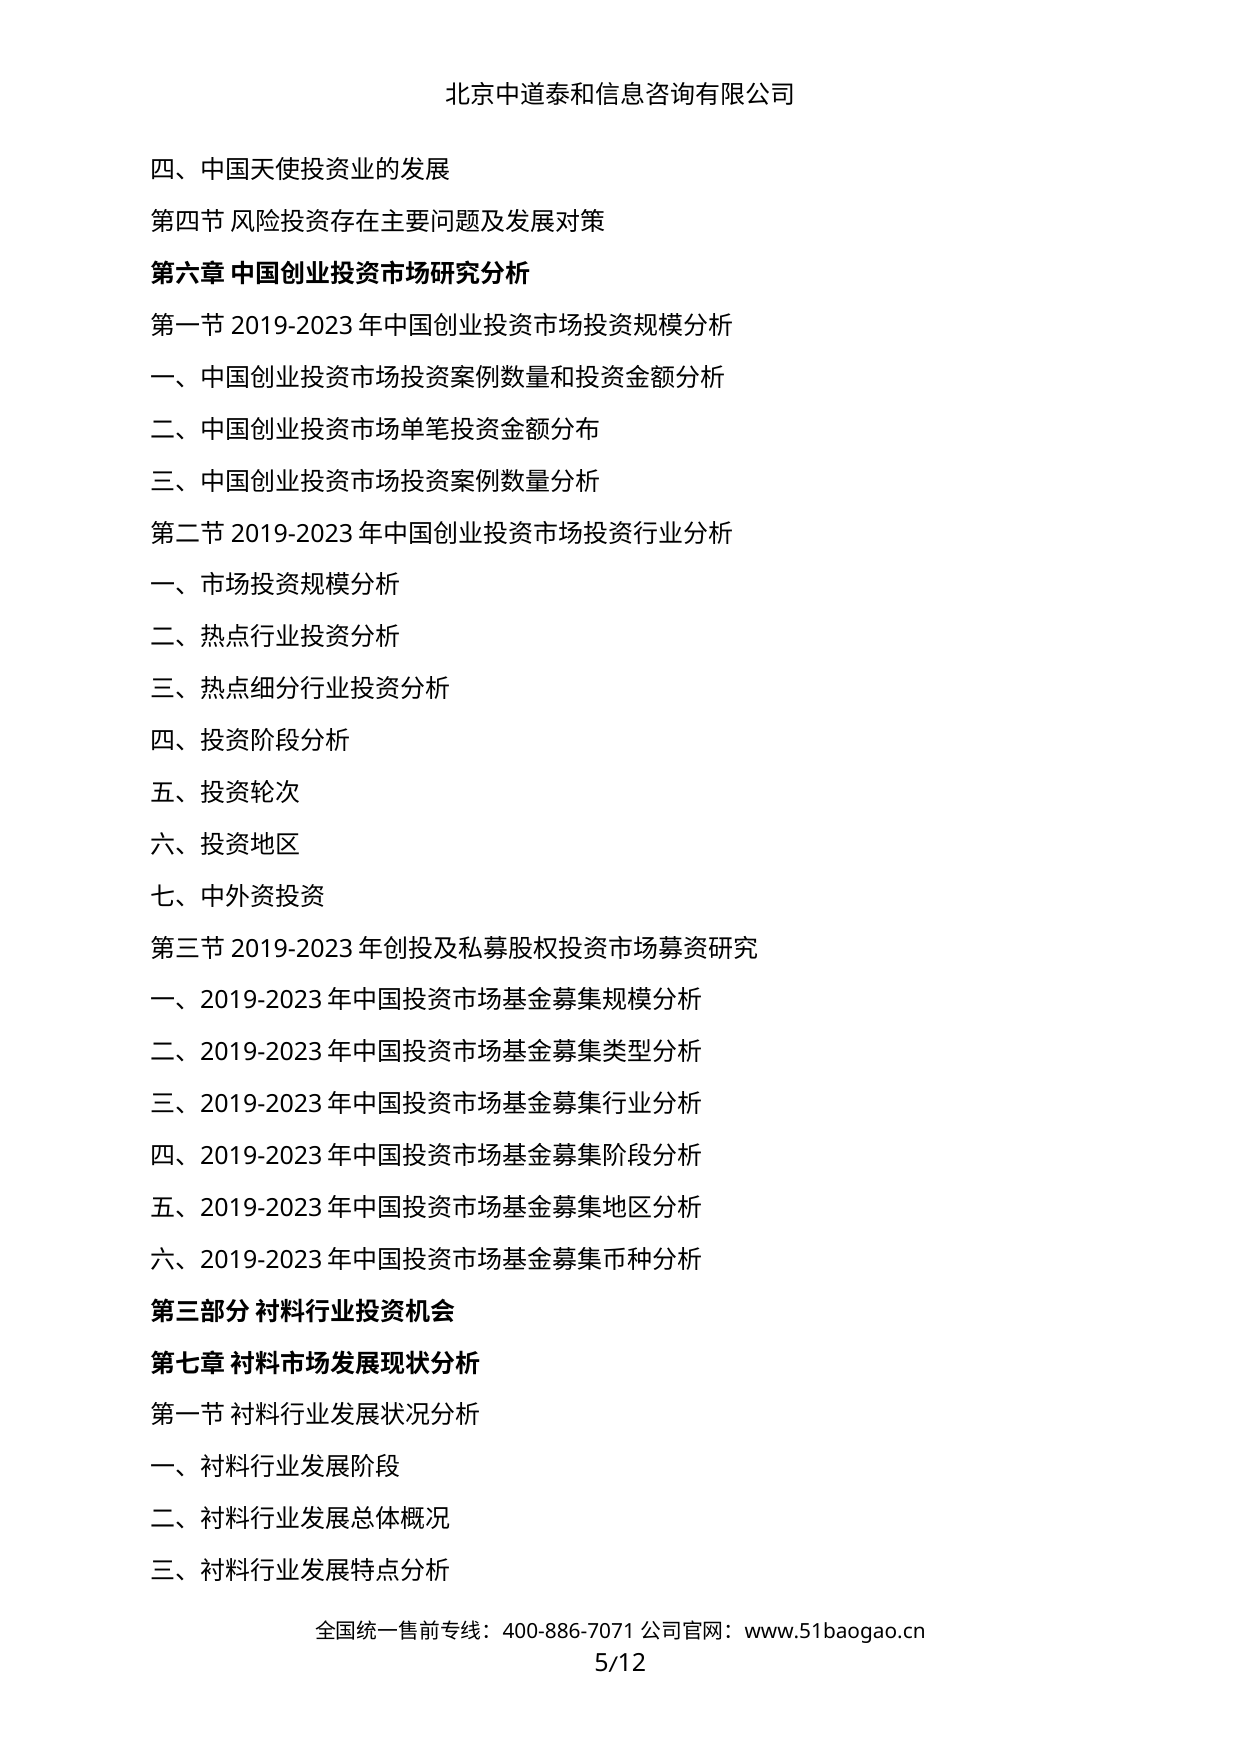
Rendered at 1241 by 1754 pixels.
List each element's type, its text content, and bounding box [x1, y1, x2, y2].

text 一、市场投资规模分析 [150, 565, 1090, 601]
text 一、2019-2023年中国投资市场基金募集规模分析 [150, 980, 1090, 1016]
text 七、中外资投资 [150, 876, 1090, 912]
text 五、投资轮次 [150, 772, 1090, 809]
text 六、2019-2023年中国投资市场基金募集币种分析 [150, 1239, 1090, 1276]
text 第三节 2019-2023年创投及私募股权投资市场募资研究 [150, 928, 1090, 964]
text 三、衬料行业发展特点分析 [150, 1551, 1090, 1587]
text 三、中国创业投资市场投资案例数量分析 [150, 461, 1090, 497]
text 第二节 2019-2023年中国创业投资市场投资行业分析 [150, 513, 1090, 549]
text 二、2019-2023年中国投资市场基金募集类型分析 [150, 1032, 1090, 1068]
text 四、投资阶段分析 [150, 721, 1090, 757]
text 二、热点行业投资分析 [150, 617, 1090, 653]
text 一、衬料行业发展阶段 [150, 1447, 1090, 1483]
text 二、衬料行业发展总体概况 [150, 1499, 1090, 1535]
text 四、中国天使投资业的发展 [150, 150, 1090, 186]
text 五、2019-2023年中国投资市场基金募集地区分析 [150, 1187, 1090, 1224]
text 第一节 2019-2023年中国创业投资市场投资规模分析 [150, 306, 1090, 342]
text 三、2019-2023年中国投资市场基金募集行业分析 [150, 1084, 1090, 1120]
text 第七章 衬料市场发展现状分析 [150, 1343, 1090, 1379]
text 第三部分 衬料行业投资机会 [150, 1291, 1090, 1327]
text 第一节 衬料行业发展状况分析 [150, 1395, 1090, 1431]
text 一、中国创业投资市场投资案例数量和投资金额分析 [150, 357, 1090, 394]
text 三、热点细分行业投资分析 [150, 669, 1090, 705]
text 二、中国创业投资市场单笔投资金额分布 [150, 409, 1090, 446]
text 四、2019-2023年中国投资市场基金募集阶段分析 [150, 1136, 1090, 1172]
text 六、投资地区 [150, 824, 1090, 861]
text 第六章 中国创业投资市场研究分析 [150, 254, 1090, 290]
text 第四节 风险投资存在主要问题及发展对策 [150, 202, 1090, 238]
